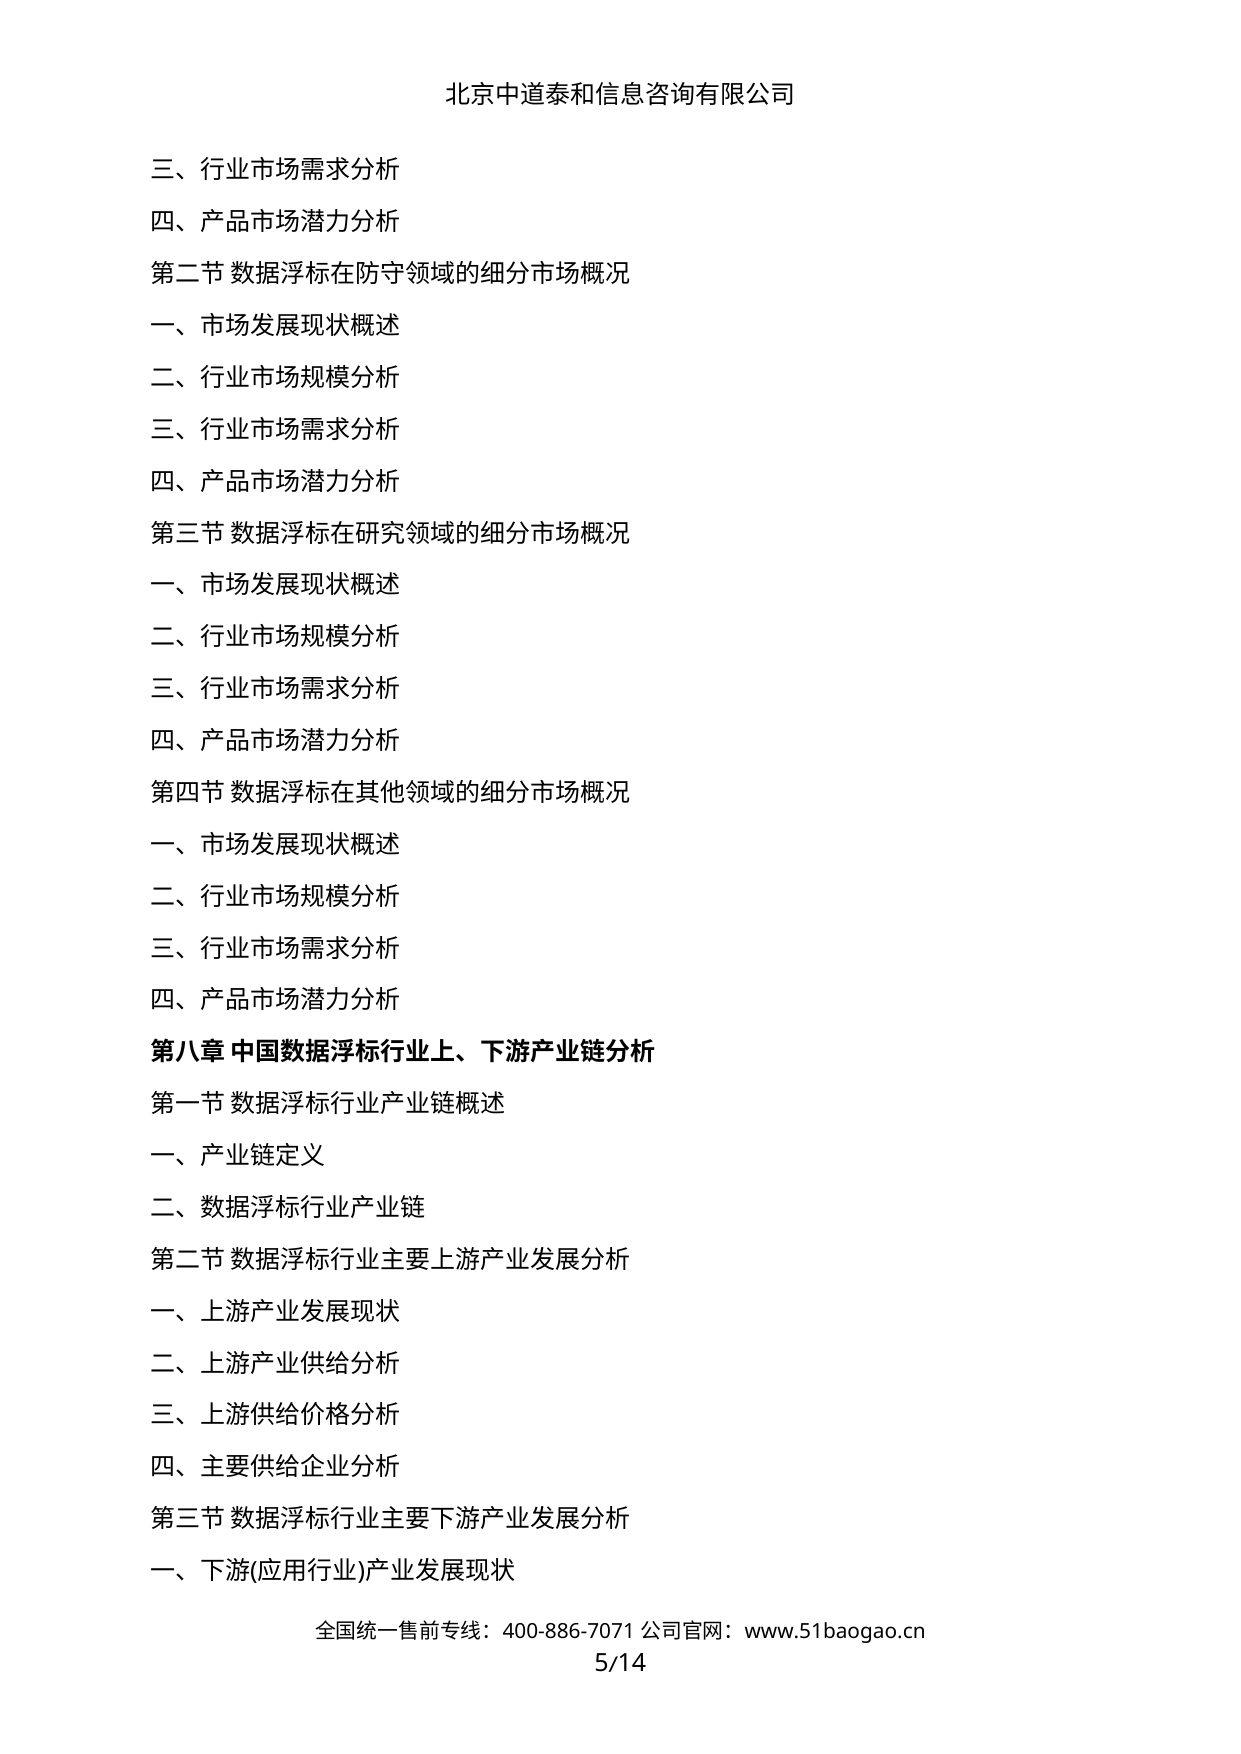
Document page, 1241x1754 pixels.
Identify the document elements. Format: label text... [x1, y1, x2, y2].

text 三、行业市场需求分析 [150, 409, 1090, 446]
text 一、市场发展现状概述 [150, 565, 1090, 601]
text 第三节 数据浮标行业主要下游产业发展分析 [150, 1499, 1090, 1535]
text 三、行业市场需求分析 [150, 150, 1090, 186]
text 第二节 数据浮标在防守领域的细分市场概况 [150, 254, 1090, 290]
text 三、行业市场需求分析 [150, 669, 1090, 705]
text 第四节 数据浮标在其他领域的细分市场概况 [150, 772, 1090, 809]
text 三、上游供给价格分析 [150, 1395, 1090, 1431]
text 一、市场发展现状概述 [150, 306, 1090, 342]
text 一、产业链定义 [150, 1136, 1090, 1172]
text 第一节 数据浮标行业产业链概述 [150, 1084, 1090, 1120]
text 四、产品市场潜力分析 [150, 461, 1090, 497]
text 一、下游(应用行业)产业发展现状 [150, 1551, 1090, 1587]
text 第三节 数据浮标在研究领域的细分市场概况 [150, 513, 1090, 549]
text 第二节 数据浮标行业主要上游产业发展分析 [150, 1239, 1090, 1276]
text 二、数据浮标行业产业链 [150, 1187, 1090, 1224]
text 四、产品市场潜力分析 [150, 721, 1090, 757]
text 一、上游产业发展现状 [150, 1291, 1090, 1327]
text 三、行业市场需求分析 [150, 928, 1090, 964]
text 四、主要供给企业分析 [150, 1447, 1090, 1483]
text 二、上游产业供给分析 [150, 1343, 1090, 1379]
text 第八章 中国数据浮标行业上、下游产业链分析 [150, 1032, 1090, 1068]
text 二、行业市场规模分析 [150, 876, 1090, 912]
text 二、行业市场规模分析 [150, 617, 1090, 653]
text 一、市场发展现状概述 [150, 824, 1090, 861]
text 四、产品市场潜力分析 [150, 202, 1090, 238]
text 二、行业市场规模分析 [150, 357, 1090, 394]
text 四、产品市场潜力分析 [150, 980, 1090, 1016]
